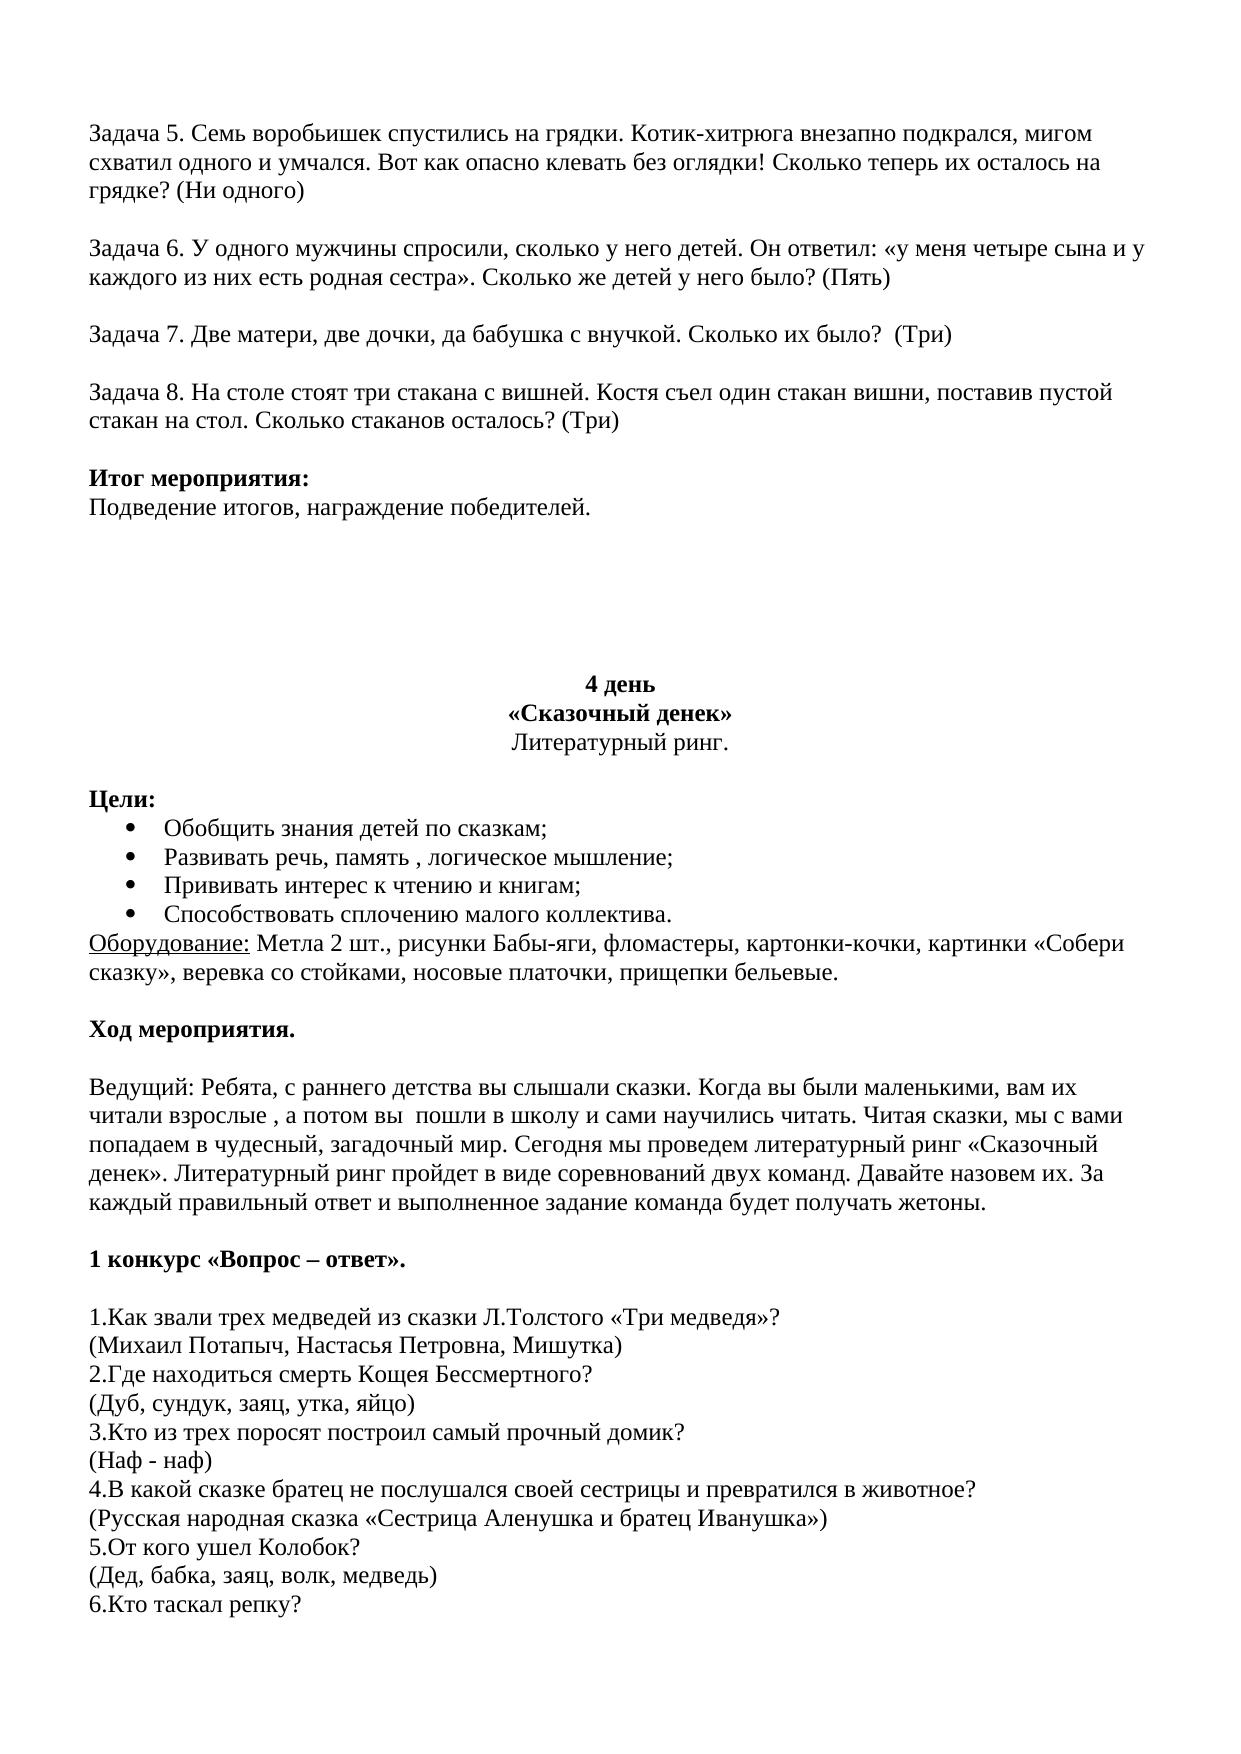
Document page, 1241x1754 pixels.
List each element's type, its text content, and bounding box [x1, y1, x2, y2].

text 1.Как звали трех медведей из сказки Л.Толстого «Три медведя»? [89, 1302, 1152, 1330]
text Задача 8. На столе стоят три стакана с вишней. Костя съел один стакан вишни, поставив пустой стакан на стол. Сколько стаканов осталось? (Три) [89, 377, 1152, 434]
text «Сказочный денек» [89, 698, 1152, 727]
text 1 конкурс «Вопрос – ответ». [89, 1244, 1152, 1273]
text 4 день [89, 669, 1152, 698]
text Оборудование: Метла 2 шт., рисунки Бабы-яги, фломастеры, картонки-кочки, картинки «Собери сказку», веревка со стойками, носовые платочки, прищепки бельевые. [89, 928, 1152, 985]
text Итог мероприятия: [89, 463, 1152, 492]
text (Русская народная сказка «Сестрица Аленушка и братец Иванушка») [89, 1503, 1152, 1532]
text Цели: [89, 784, 1152, 813]
text Подведение итогов, награждение победителей. [89, 492, 1152, 521]
text 4.В какой сказке братец не послушался своей сестрицы и превратился в животное? [89, 1474, 1152, 1503]
list Прививать интерес к чтению и книгам; [126, 870, 1152, 899]
text Литературный ринг. [89, 727, 1152, 755]
text 3.Кто из трех поросят построил самый прочный домик? [89, 1417, 1152, 1445]
text Ход мероприятия. [89, 1014, 1152, 1043]
text 5.От кого ушел Колобок? [89, 1532, 1152, 1560]
text Задача 7. Две матери, две дочки, да бабушка с внучкой. Сколько их было? (Три) [89, 319, 1152, 348]
text 6.Кто таскал репку? [89, 1589, 1152, 1618]
list Обобщить знания детей по сказкам; [126, 813, 1152, 842]
text (Наф - наф) [89, 1445, 1152, 1474]
text (Дуб, сундук, заяц, утка, яйцо) [89, 1388, 1152, 1417]
list Развивать речь, память , логическое мышление; [126, 842, 1152, 870]
text Задача 6. У одного мужчины спросили, сколько у него детей. Он ответил: «у меня четыре сына и у каждого из них есть родная сестра». Сколько же детей у него было? (Пять) [89, 233, 1152, 291]
text Задача 5. Семь воробьишек спустились на грядки. Котик-хитрюга внезапно подкрался, мигом схватил одного и умчался. Вот как опасно клевать без оглядки! Сколько теперь их осталось на грядке? (Ни одного) [89, 118, 1152, 204]
list Способствовать сплочению малого коллектива. [126, 899, 1152, 928]
text (Михаил Потапыч, Настасья Петровна, Мишутка) [89, 1330, 1152, 1359]
text Ведущий: Ребята, с раннего детства вы слышали сказки. Когда вы были маленькими, вам их читали взрослые , а потом вы пошли в школу и сами научились читать. Читая сказки, мы с вами попадаем в чудесный, загадочный мир. Сегодня мы проведем литературный ринг «Сказочный денек». Литературный ринг пройдет в виде соревнований двух команд. Давайте назовем их. За каждый правильный ответ и выполненное задание команда будет получать жетоны. [89, 1072, 1152, 1215]
text (Дед, бабка, заяц, волк, медведь) [89, 1560, 1152, 1589]
text 2.Где находиться смерть Кощея Бессмертного? [89, 1359, 1152, 1388]
